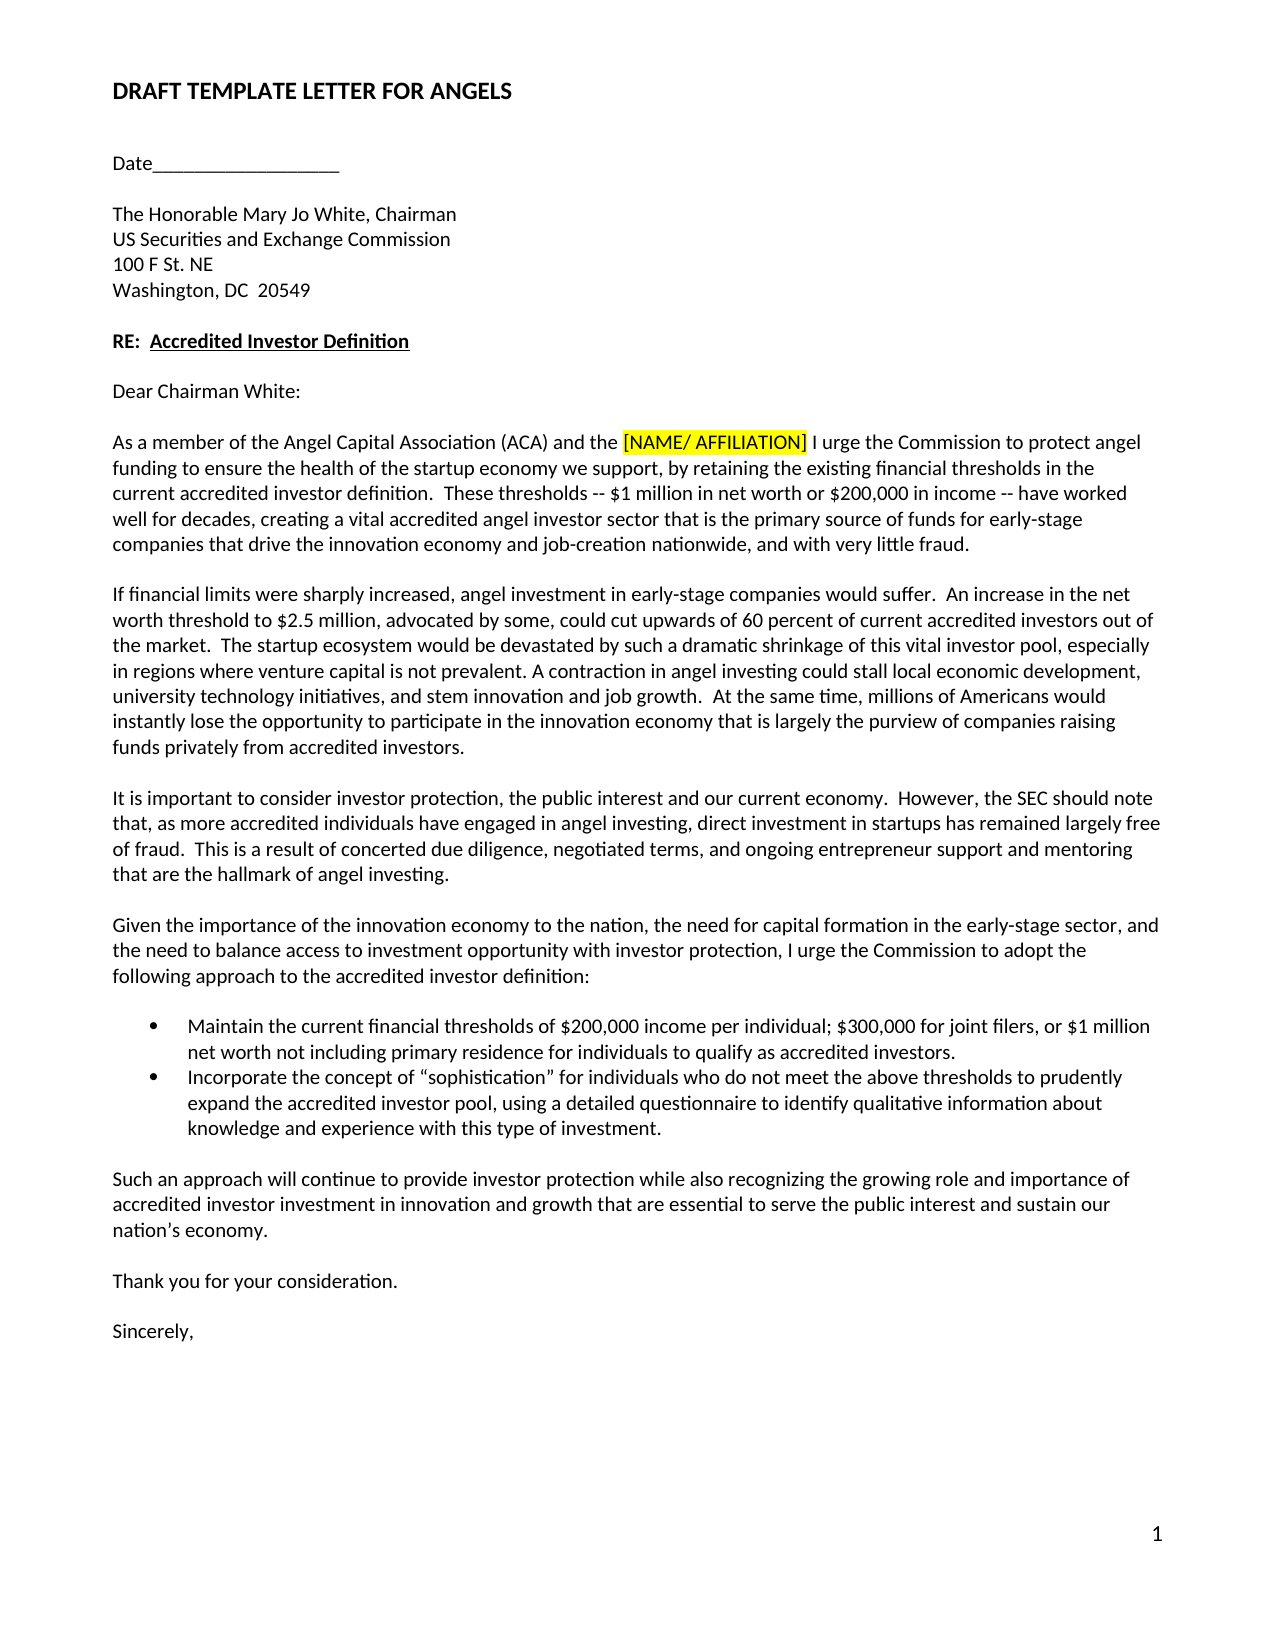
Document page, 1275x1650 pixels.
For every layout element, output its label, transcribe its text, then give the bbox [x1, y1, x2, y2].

text US Securities and Exchange Commission [112, 226, 1162, 252]
list Incorporate the concept of “sophistication” for individuals who do not meet the above thresholds to prudently expand the accredited investor pool, using a detailed questionnaire to identify qualitative information about knowledge and experience with this type of investment. [150, 1064, 1162, 1141]
text Washington, DC 20549 [112, 277, 1162, 302]
text Dear Chairman White: [112, 379, 1162, 404]
text The Honorable Mary Jo White, Chairman [112, 201, 1162, 226]
text Date__________________ [112, 150, 1162, 175]
text Given the importance of the innovation economy to the nation, the need for capital formation in the early-stage sector, and the need to balance access to investment opportunity with investor protection, I urge the Commission to adopt the following approach to the accredited investor definition: [112, 912, 1162, 988]
text It is important to consider investor protection, the public interest and our current economy. However, the SEC should note that, as more accredited individuals have engaged in angel investing, direct investment in startups has remained largely free of fraud. This is a result of concerted due diligence, negotiated terms, and ongoing entrepreneur support and mentoring that are the hallmark of angel investing. [112, 785, 1162, 887]
list Maintain the current financial thresholds of $200,000 income per individual; $300,000 for joint filers, or $1 million net worth not including primary residence for individuals to qualify as accredited investors. [150, 1014, 1162, 1064]
text As a member of the Angel Capital Association (ACA) and the [NAME/ AFFILIATION] I urge the Commission to protect angel funding to ensure the health of the startup economy we support, by retaining the existing financial thresholds in the current accredited investor definition. These thresholds -- $1 million in net worth or $200,000 in income -- have worked well for decades, creating a vital accredited angel investor sector that is the primary source of funds for early-stage companies that drive the innovation economy and job-creation nationwide, and with very little fraud. [112, 429, 1162, 557]
text RE: Accredited Investor Definition [112, 328, 1162, 353]
text Such an approach will continue to provide investor protection while also recognizing the growing role and importance of accredited investor investment in innovation and growth that are essential to serve the public interest and sustain our nation’s economy. [112, 1166, 1162, 1242]
text If financial limits were sharply increased, angel investment in early-stage companies would suffer. An increase in the net worth threshold to $2.5 million, advocated by some, could cut upwards of 60 percent of current accredited investors out of the market. The startup ecosystem would be devastated by such a dramatic shrinkage of this vital investor pool, especially in regions where venture capital is not prevalent. A contraction in angel investing could stall local economic development, university technology initiatives, and stem innovation and job growth. At the same time, millions of Americans would instantly lose the opportunity to participate in the innovation economy that is largely the purview of companies raising funds privately from accredited investors. [112, 582, 1162, 759]
text Sincerely, [112, 1319, 1162, 1344]
text 100 F St. NE [112, 252, 1162, 277]
text Thank you for your consideration. [112, 1268, 1162, 1293]
